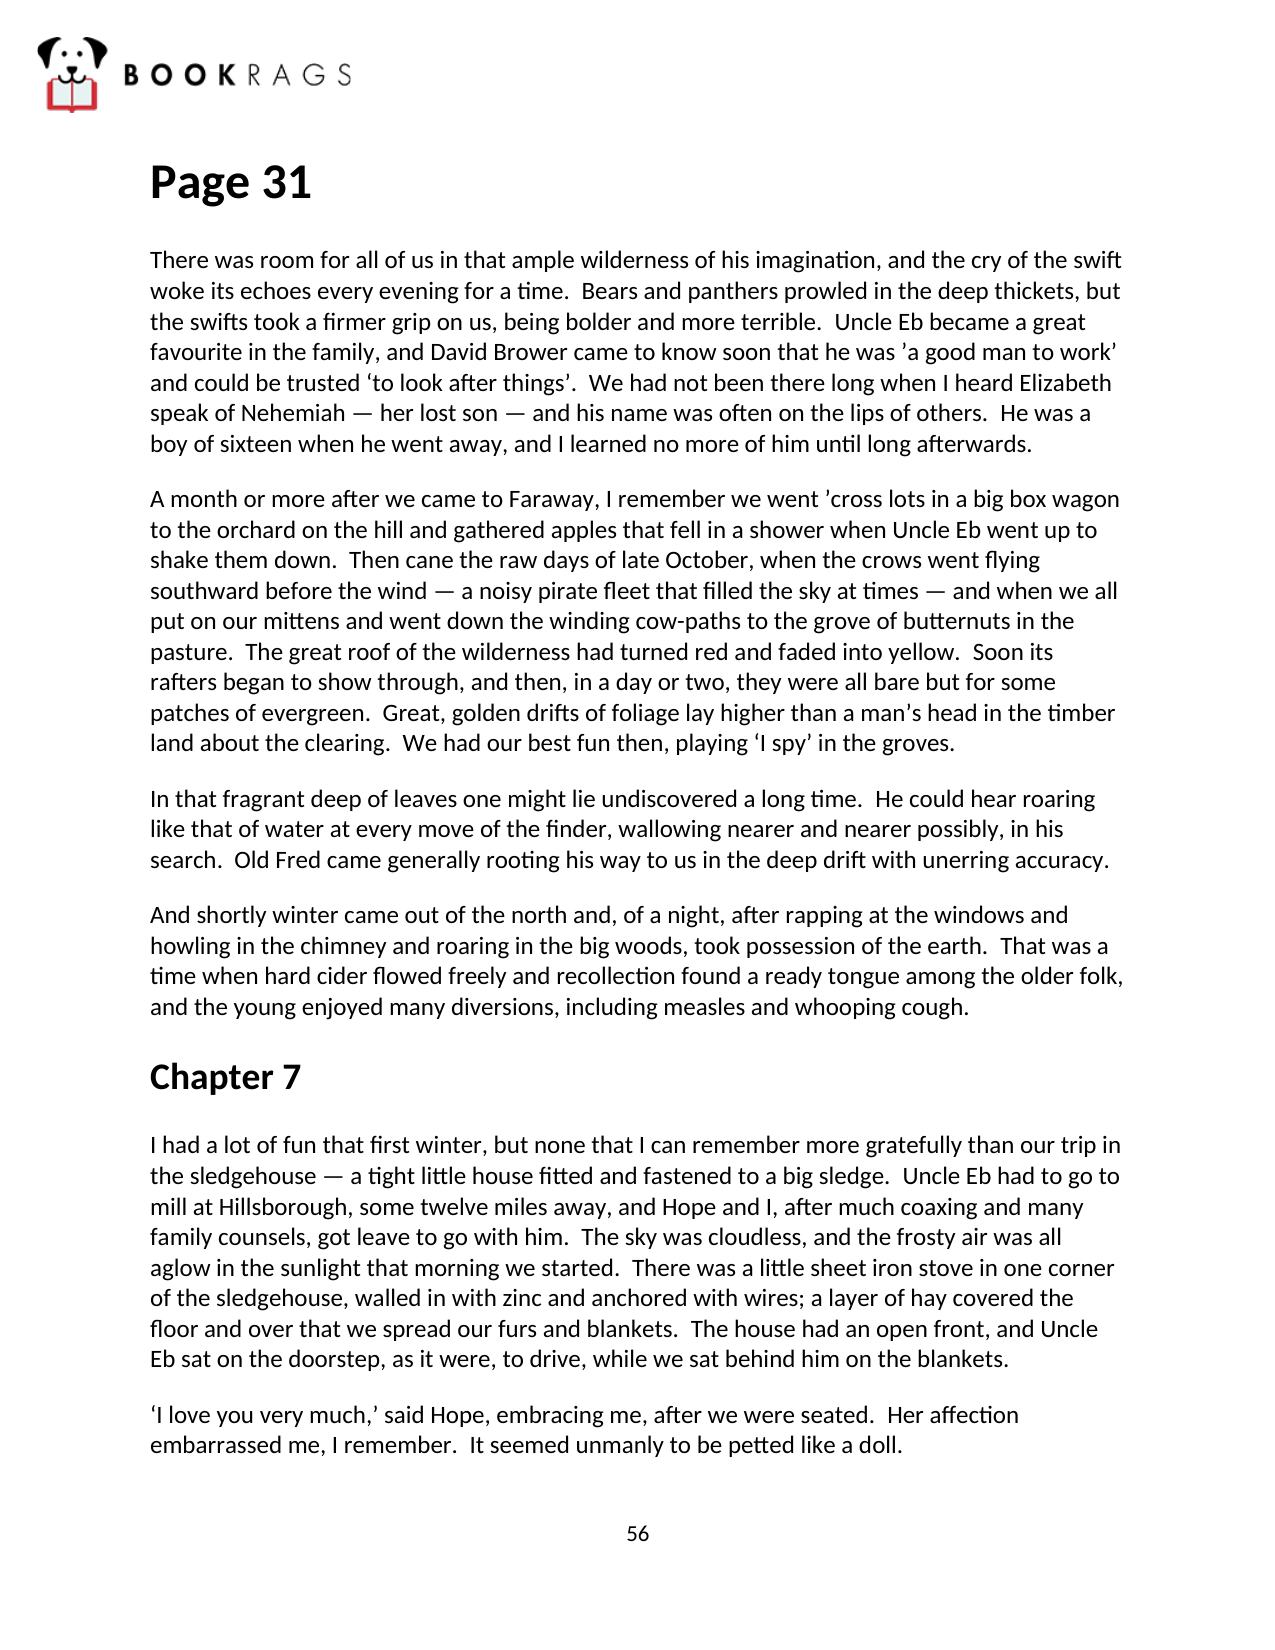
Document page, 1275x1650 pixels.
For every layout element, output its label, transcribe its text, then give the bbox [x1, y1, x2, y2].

text There was room for all of us in that ample wilderness of his imagination, and the cry of the swift woke its echoes every evening for a time. Bears and panthers prowled in the deep thickets, but the swifts took a firmer grip on us, being bolder and more terrible. Uncle Eb became a great favourite in the family, and David Brower came to know soon that he was ’a good man to work’ and could be trusted ‘to look after things’. We had not been there long when I heard Elizabeth speak of Nehemiah — her lost son — and his name was often on the lips of others. He was a boy of sixteen when he went away, and I learned no more of him until long afterwards. [150, 244, 1125, 458]
text Chapter 7 [150, 1053, 1125, 1098]
text A month or more after we came to Faraway, I remember we went ’cross lots in a big box wagon to the orchard on the hill and gathered apples that fell in a shower when Uncle Eb went up to shake them down. Then cane the raw days of late October, when the crows went flying southward before the wind — a noisy pirate fleet that filled the sky at times — and when we all put on our mittens and went down the winding cow-paths to the grove of butternuts in the pasture. The great roof of the wilderness had turned red and faded into yellow. Soon its rafters began to show through, and then, in a day or two, they were all bare but for some patches of evergreen. Great, golden drifts of foliage lay higher than a man’s head in the timber land about the clearing. We had our best fun then, playing ‘I spy’ in the groves. [150, 483, 1125, 758]
picture [37, 37, 351, 113]
text And shortly winter came out of the north and, of a night, after rapping at the windows and howling in the chimney and roaring in the big woods, took possession of the earth. That was a time when hard cider flowed freely and recollection found a ready tongue among the older folk, and the young enjoyed many diversions, including measles and whooping cough. [150, 899, 1125, 1022]
text ‘I love you very much,’ said Hope, embracing me, after we were seated. Her affection embarrassed me, I remember. It seemed unmanly to be petted like a doll. [150, 1399, 1125, 1460]
text In that fragrant deep of leaves one might lie undiscovered a long time. He could hear roaring like that of water at every move of the finder, wallowing nearer and nearer possibly, in his search. Old Fred came generally rooting his way to us in the deep drift with unerring accuracy. [150, 783, 1125, 874]
text Page 31 [150, 150, 1125, 211]
text I had a lot of fun that first winter, but none that I can remember more gratefully than our trip in the sledgehouse — a tight little house fitted and fastened to a big sledge. Uncle Eb had to go to mill at Hillsborough, some twelve miles away, and Hope and I, after much coaxing and many family counsels, got leave to go with him. The sky was cloudless, and the frosty air was all aglow in the sunlight that morning we started. There was a little sheet iron stove in one corner of the sledgehouse, walled in with zinc and anchored with wires; a layer of hay covered the floor and over that we spread our furs and blankets. The house had an open front, and Uncle Eb sat on the doorstep, as it were, to drive, while we sat behind him on the blankets. [150, 1130, 1125, 1374]
